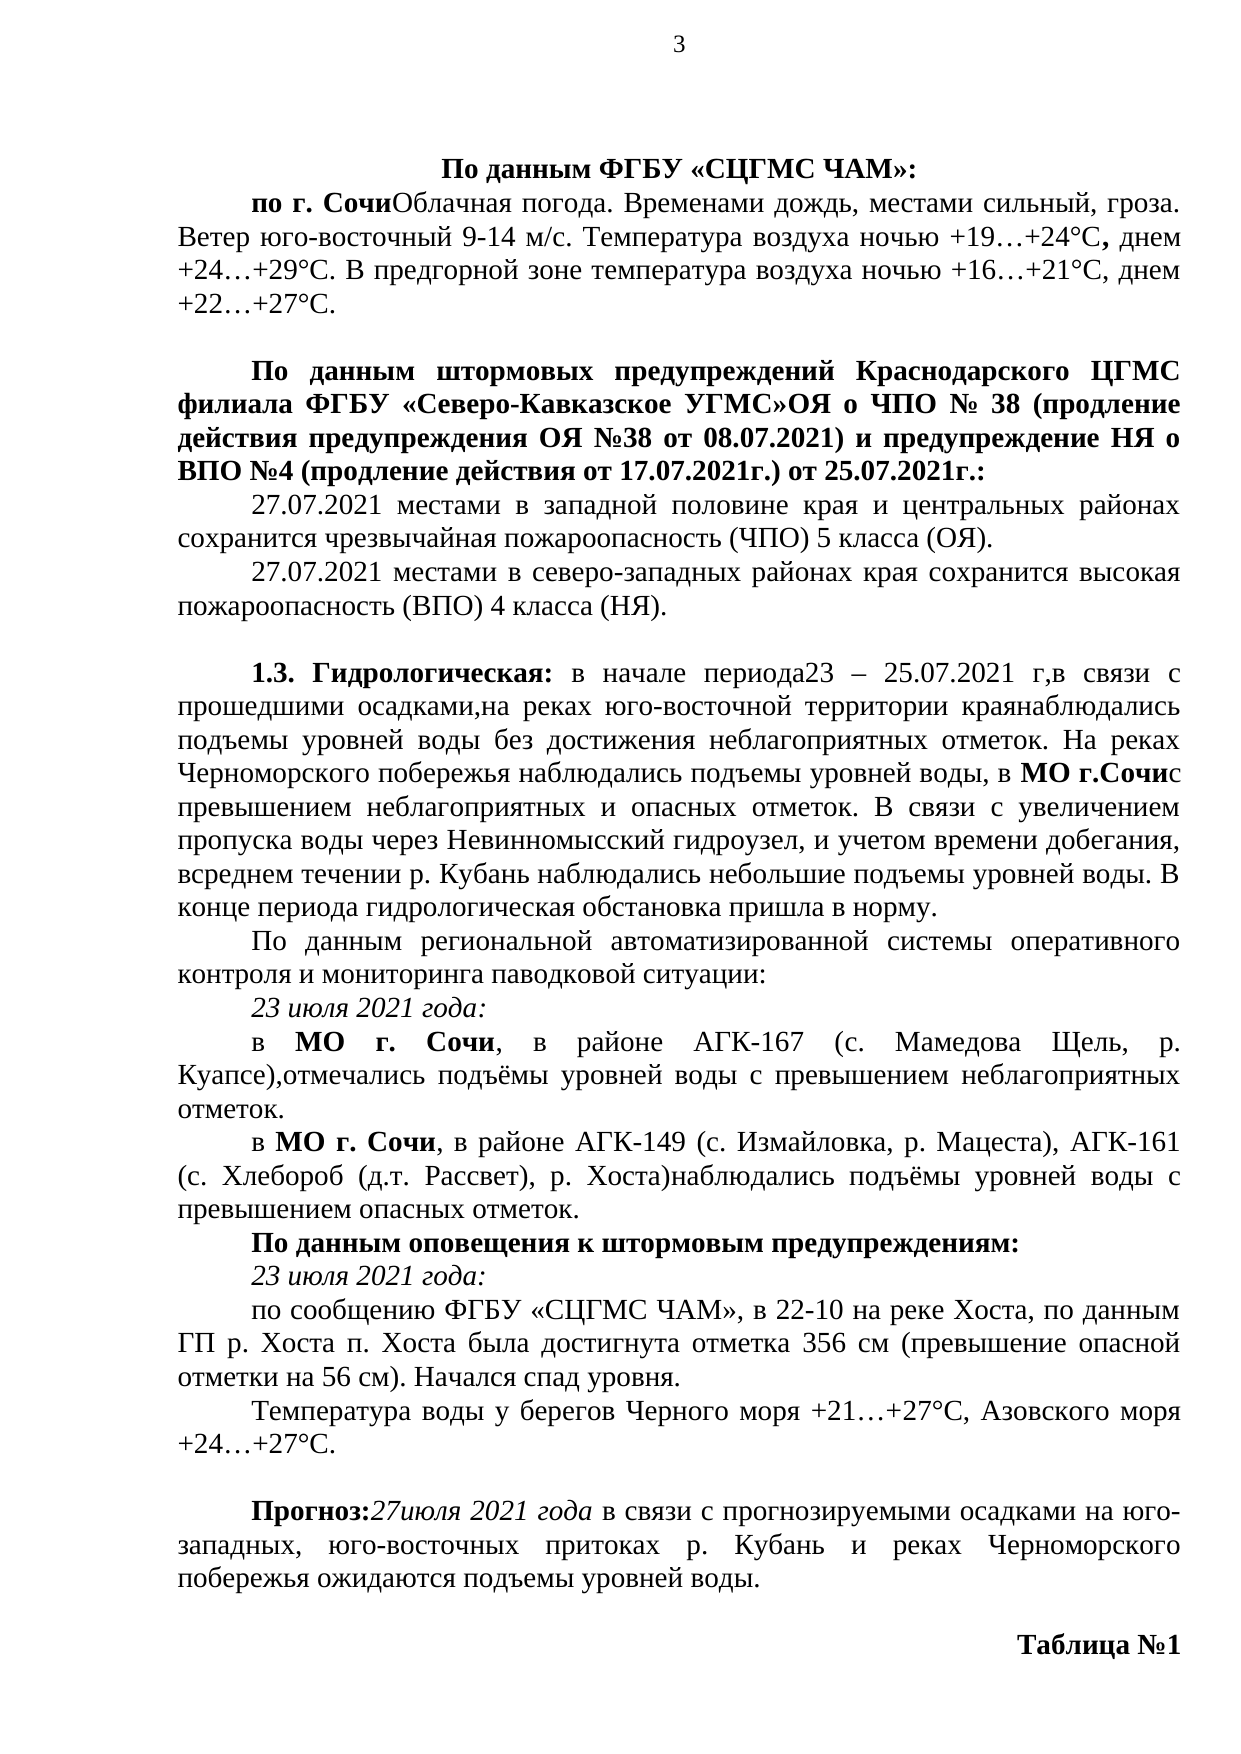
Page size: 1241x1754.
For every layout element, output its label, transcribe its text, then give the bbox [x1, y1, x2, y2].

text в МО г. Сочи, в районе АГК-149 (с. Измайловка, р. Мацеста), АГК-161 (с. Хлебороб (д.т. Рассвет), р. Хоста)наблюдались подъёмы уровней воды с превышением опасных отметок. [177, 1124, 1181, 1225]
text 23 июля 2021 года: [177, 1258, 1181, 1292]
text по сообщению ФГБУ «СЦГМС ЧАМ», в 22-10 на реке Хоста, по данным ГП р. Хоста п. Хоста была достигнута отметка 356 см (превышение опасной отметки на 56 см). Начался спад уровня. [177, 1292, 1181, 1393]
text Таблица №1 [177, 1627, 1181, 1661]
text 27.07.2021 местами в западной половине края и центральных районах сохранится чрезвычайная пожароопасность (ЧПО) 5 класса (ОЯ). [177, 487, 1181, 554]
text 27.07.2021 местами в северо-западных районах края сохранится высокая пожароопасность (ВПО) 4 класса (НЯ). [177, 554, 1181, 621]
text 1.3. Гидрологическая: в начале периода23 – 25.07.2021 г,в связи с прошедшими осадками,на реках юго-восточной территории краянаблюдались подъемы уровней воды без достижения неблагоприятных отметок. На реках Черноморского побережья наблюдались подъемы уровней воды, в МО г.Сочис превышением неблагоприятных и опасных отметок. В связи с увеличением пропуска воды через Невинномысский гидроузел, и учетом времени добегания, всреднем течении р. Кубань наблюдались небольшие подъемы уровней воды. В конце периода гидрологическая обстановка пришла в норму. [177, 655, 1181, 923]
text По данным ФГБУ «СЦГМС ЧАМ»: [177, 152, 1181, 185]
text в МО г. Сочи, в районе АГК-167 (с. Мамедова Щель, р. Куапсе),отмечались подъёмы уровней воды с превышением неблагоприятных отметок. [177, 1024, 1181, 1124]
text По данным оповещения к штормовым предупреждениям: [177, 1225, 1181, 1258]
text По данным региональной автоматизированной системы оперативного контроля и мониторинга паводковой ситуации: [177, 923, 1181, 990]
text Прогноз:27июля 2021 года в связи с прогнозируемыми осадками на юго-западных, юго-восточных притоках р. Кубань и реках Черноморского побережья ожидаются подъемы уровней воды. [177, 1493, 1181, 1594]
text 23 июля 2021 года: [177, 990, 1181, 1024]
text по г. СочиОблачная погода. Временами дождь, местами сильный, гроза. Ветер юго-восточный 9-14 м/с. Температура воздуха ночью +19…+24°С, днем +24…+29°С. В предгорной зоне температура воздуха ночью +16…+21°С, днем +22…+27°С. [177, 185, 1181, 319]
text По данным штормовых предупреждений Краснодарского ЦГМС филиала ФГБУ «Северо-Кавказское УГМС»ОЯ о ЧПО № 38 (продление действия предупреждения ОЯ №38 от 08.07.2021) и предупреждение НЯ о ВПО №4 (продление действия от 17.07.2021г.) от 25.07.2021г.: [177, 353, 1181, 487]
text Температура воды у берегов Черного моря +21…+27°С, Азовского моря +24…+27°С. [177, 1393, 1181, 1460]
